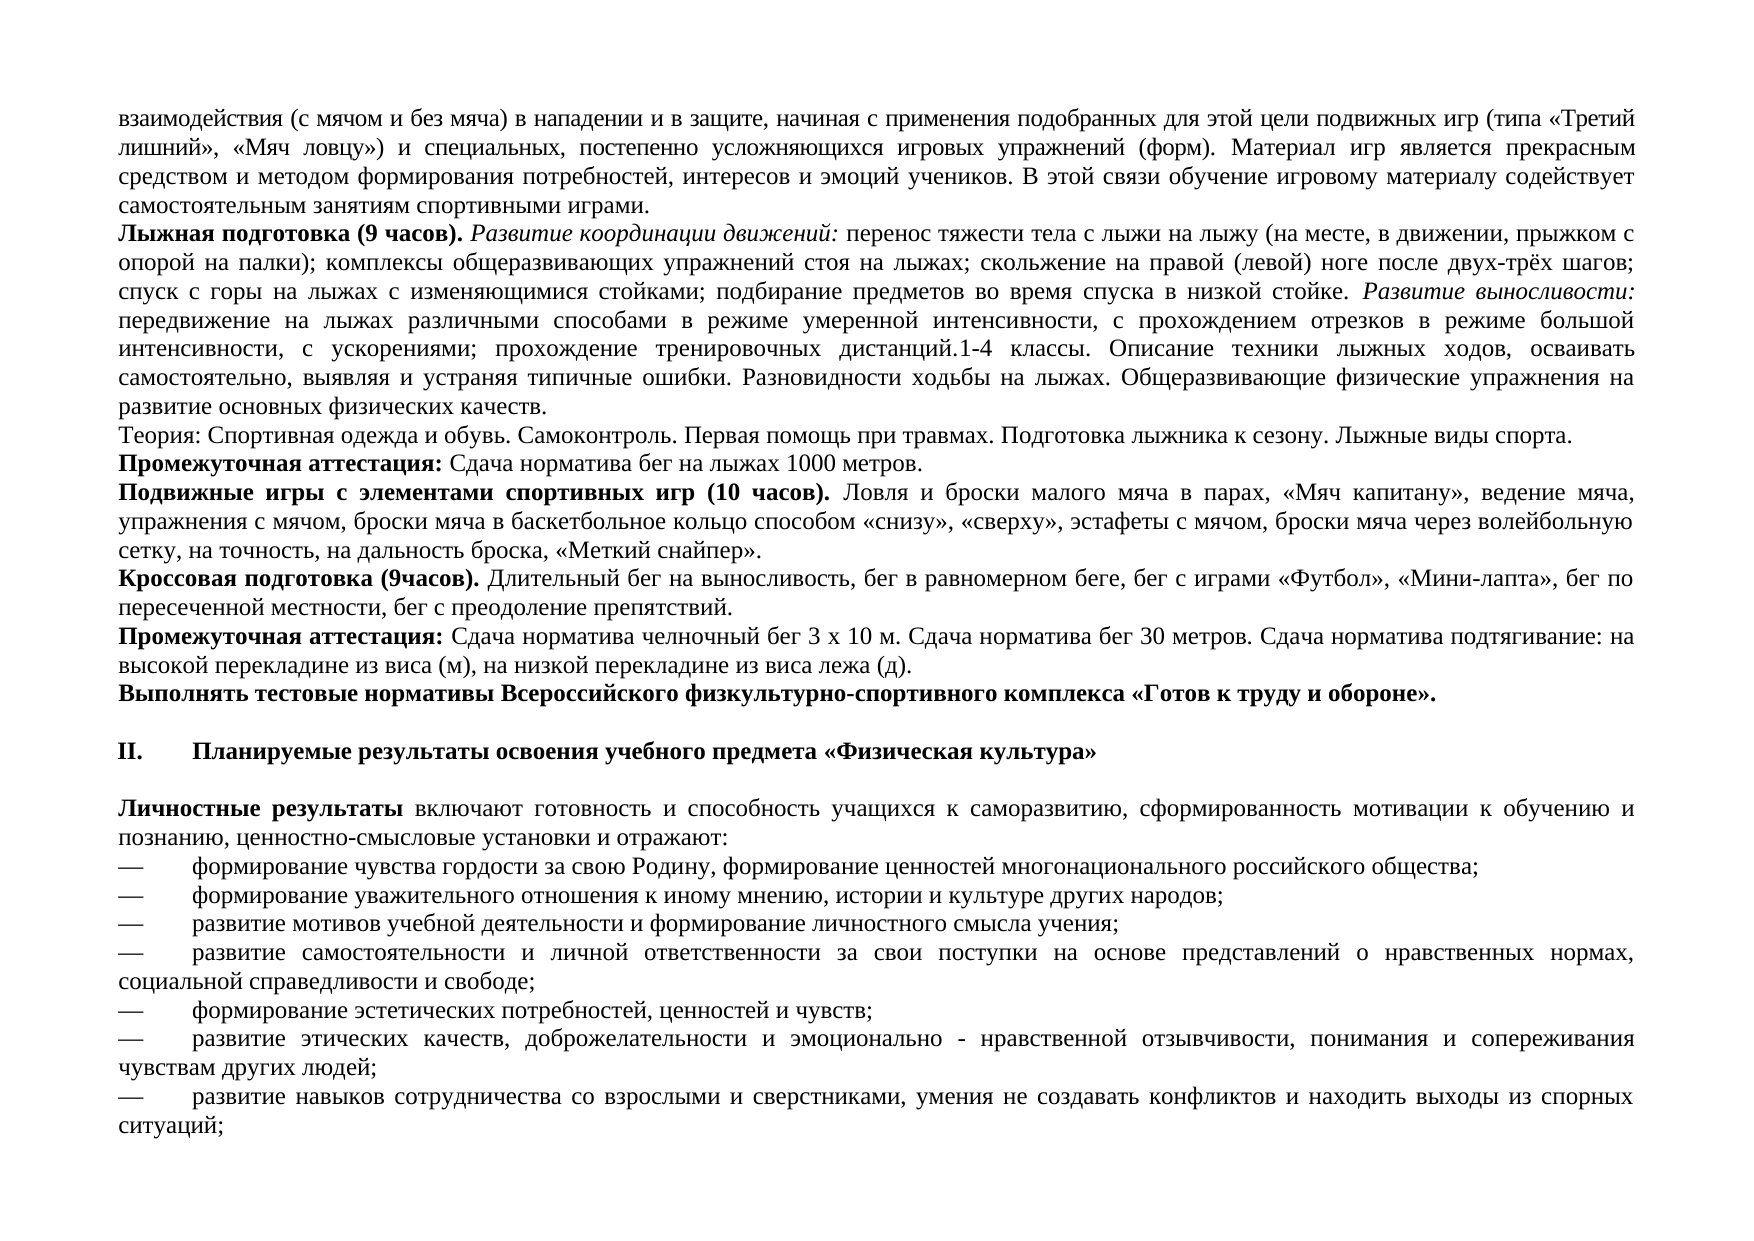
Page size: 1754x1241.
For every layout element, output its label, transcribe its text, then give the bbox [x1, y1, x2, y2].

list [118, 103, 1636, 218]
text — развитие навыков сотрудничества со взрослыми и сверстниками, умения не создавать конфликтов и находить выходы из спорных ситуаций; [118, 1081, 1636, 1138]
text — формирование уважительного отношения к иному мнению, истории и культуре других народов; [118, 880, 1636, 908]
text — развитие этических качеств, доброжелательности и эмоционально - нравственной отзывчивости, понимания и сопереживания чувствам других людей; [118, 1023, 1636, 1081]
list Выполнять тестовые нормативы Всероссийского физкультурно-спортивного комплекса «Готов к труду и обороне». [118, 678, 1636, 707]
text Лыжная подготовка (9 часов). Развитие координации движений: перенос тяжести тела с лыжи на лыжу (на месте, в движении, прыжком с опорой на палки); комплексы общеразвивающих упражнений стоя на лыжах; скольжение на правой (левой) ноге после двух-трёх шагов; спуск с горы на лыжах с изменяющимися стойками; подбирание предметов во время спуска в низкой стойке. Развитие выносливости: передвижение на лыжах различными способами в режиме умеренной интенсивности, с прохождением отрезков в режиме большой интенсивности, с ускорениями; прохождение тренировочных дистанций.1-4 классы. Описание техники лыжных ходов, осваивать самостоятельно, выявляя и устраняя типичные ошибки. Разновидности ходьбы на лыжах. Общеразвивающие физические упражнения на развитие основных физических качеств. [118, 218, 1636, 420]
text Промежуточная аттестация: Сдача норматива бег на лыжах 1000 метров. [118, 448, 1636, 477]
list Промежуточная аттестация: Сдача норматива челночный бег 3 х 10 м. Сдача норматива бег 30 метров. Сдача норматива подтягивание: на высокой перекладине из виса (м), на низкой перекладине из виса лежа (д). [118, 621, 1636, 678]
text Личностные результаты включают готовность и способность учащихся к саморазвитию, сформированность мотивации к обучению и познанию, ценностно-смысловые установки и отражают: [118, 793, 1636, 851]
text — формирование эстетических потребностей, ценностей и чувств; [118, 995, 1636, 1023]
text Теория: Спортивная одежда и обувь. Самоконтроль. Первая помощь при травмах. Подготовка лыжника к сезону. Лыжные виды спорта. [118, 420, 1636, 448]
list Кроссовая подготовка (9часов). Длительный бег на выносливость, бег в равномерном беге, бег с играми «Футбол», «Мини-лапта», бег по пересеченной местности, бег с преодоление препятствий. [118, 563, 1636, 621]
text — развитие самостоятельности и личной ответственности за свои поступки на основе представлений о нравственных нормах, социальной справедливости и свободе; [118, 937, 1636, 995]
text — развитие мотивов учебной деятельности и формирование личностного смысла учения; [118, 908, 1636, 937]
list Подвижные игры с элементами спортивных игр (10 часов). Ловля и броски малого мяча в парах, «Мяч капитану», ведение мяча, упражнения с мячом, броски мяча в баскетбольное кольцо способом «снизу», «сверху», эстафеты с мячом, броски мяча через волейбольную сетку, на точность, на дальность броска, «Меткий снайпер». [118, 477, 1636, 563]
list Планируемые результаты освоения учебного предмета «Физическая культура» [117, 736, 1636, 765]
text — формирование чувства гордости за свою Родину, формирование ценностей многонационального российского общества; [118, 851, 1636, 880]
